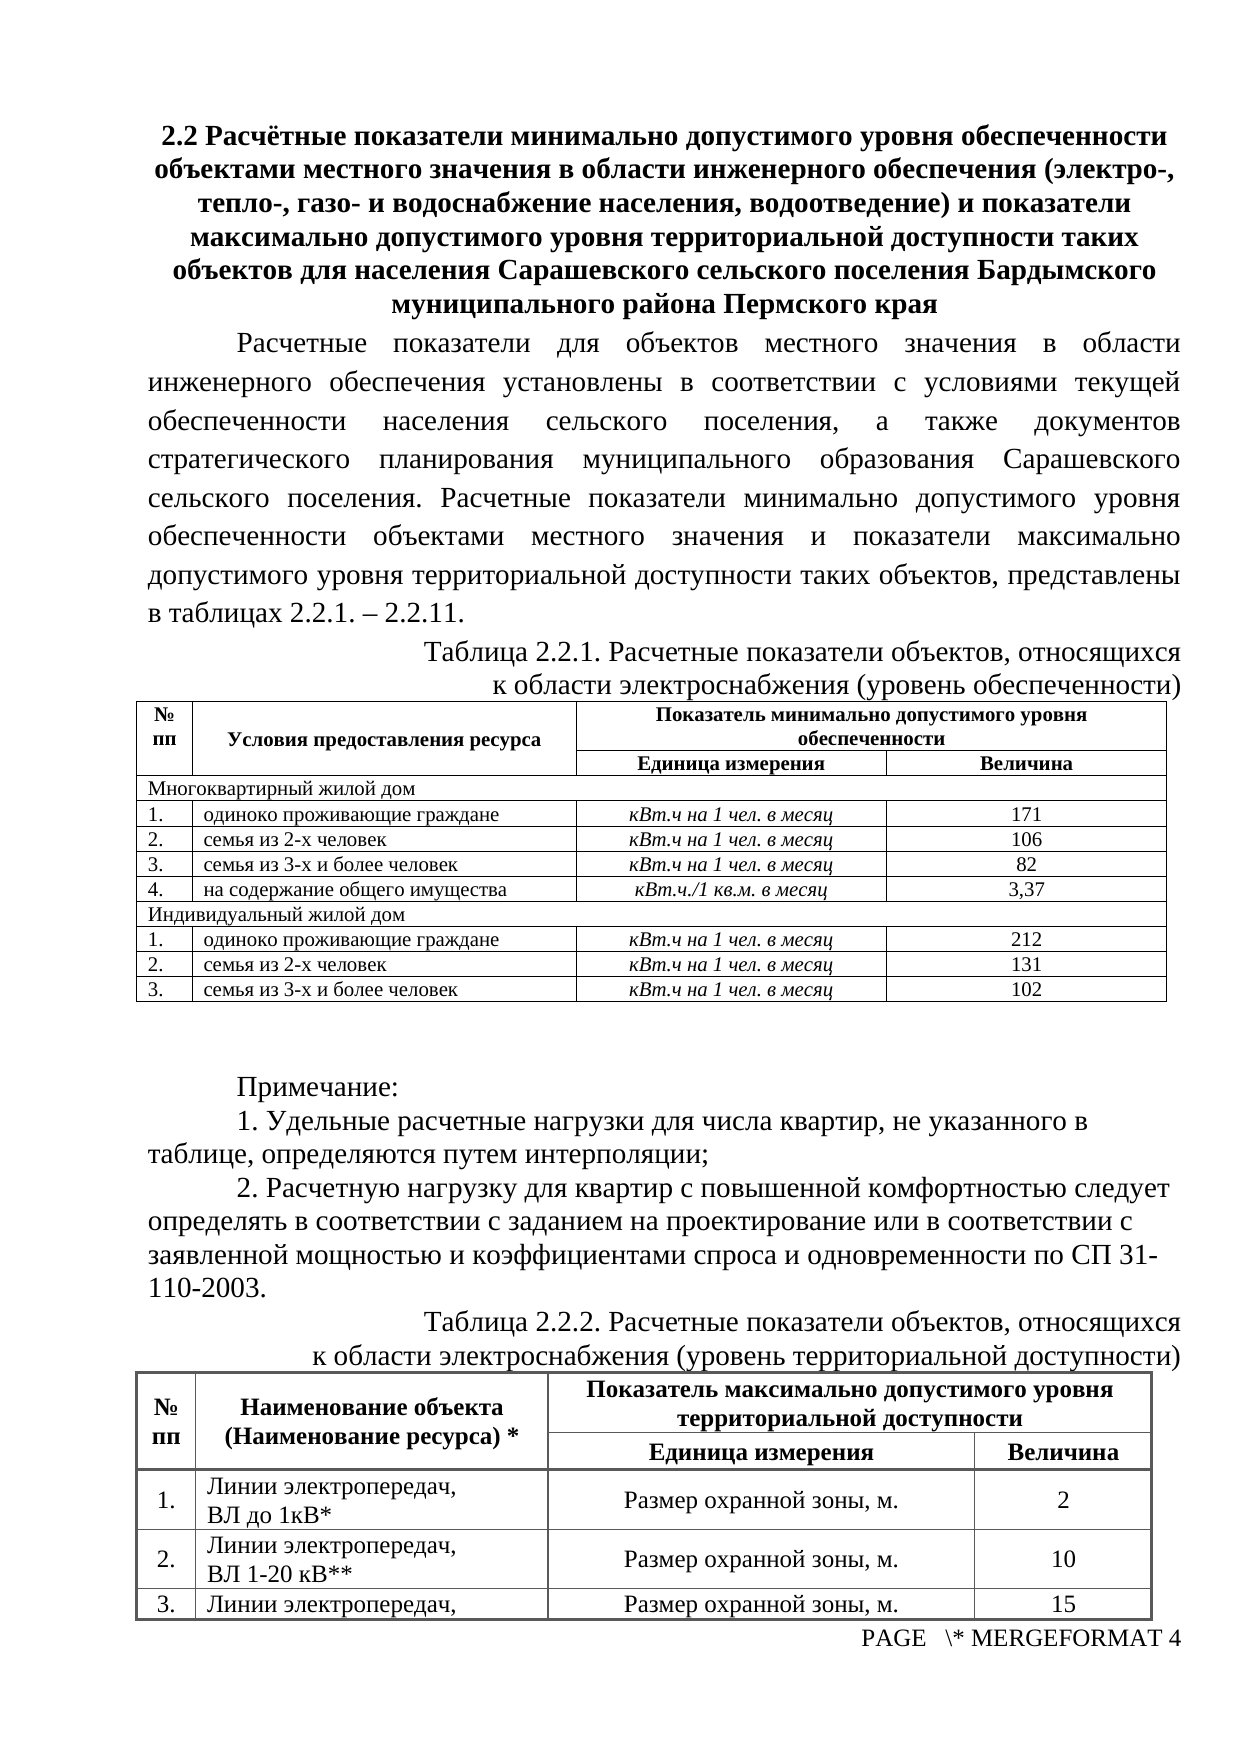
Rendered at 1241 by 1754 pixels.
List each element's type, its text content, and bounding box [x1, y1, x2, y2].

table_cell кВт.ч на 1 чел. в месяц [577, 952, 886, 976]
table_cell одиноко проживающие граждане [193, 801, 576, 826]
table_cell семья из 2-х человек [193, 827, 576, 851]
text Расчетные показатели для объектов местного значения в области инженерного обеспечения установлены в соответствии с условиями текущей обеспеченности населения сельского поселения, а также документов стратегического планирования муниципального образования Сарашевского сельского поселения. Расчетные показатели минимально допустимого уровня обеспеченности объектами местного значения и показатели максимально допустимого уровня территориальной доступности таких объектов, представлены в таблицах 2.2.1. – 2.2.11. [148, 326, 1181, 629]
table_cell семья из 3-х и более человек [193, 852, 576, 876]
table_cell Индивидуальный жилой дом [137, 902, 1166, 926]
table_cell Единица измерения [549, 1433, 974, 1468]
table_cell Линии электропередач, ВЛ до 1кВ* [196, 1471, 547, 1528]
table_cell Размер охранной зоны, м. [549, 1471, 974, 1528]
table_cell 2. [137, 827, 192, 851]
table_cell 131 [887, 952, 1166, 976]
table_cell 4. [137, 877, 192, 901]
table_cell кВт.ч на 1 чел. в месяц [577, 801, 886, 826]
table_cell кВт.ч на 1 чел. в месяц [577, 977, 886, 1001]
table_cell 3. [137, 852, 192, 876]
table_header Показатель минимально допустимого уровня обеспеченности [577, 702, 1166, 750]
table_cell семья из 3-х и более человек [193, 977, 576, 1001]
table_cell 10 [975, 1530, 1150, 1587]
table_cell кВт.ч на 1 чел. в месяц [577, 852, 886, 876]
table_cell 1. [138, 1471, 195, 1528]
table_cell 82 [887, 852, 1166, 876]
table_cell 2 [975, 1471, 1150, 1528]
table_cell Единица измерения [577, 751, 886, 775]
text Таблица 2.2.2. Расчетные показатели объектов, относящихся [148, 1304, 1181, 1338]
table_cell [196, 1589, 547, 1618]
table_header Условия предоставления ресурса [193, 702, 576, 775]
table_header Наименование объекта (Наименование ресурса) * [196, 1374, 547, 1468]
text к области электроснабжения (уровень территориальной доступности) [148, 1338, 1181, 1371]
table_cell кВт.ч./1 кв.м. в месяц [577, 877, 886, 901]
table_cell Линии электропередач, ВЛ 1-20 кВ** [196, 1530, 547, 1587]
table_cell 2. [138, 1530, 195, 1587]
table_cell 106 [887, 827, 1166, 851]
text 1. Удельные расчетные нагрузки для числа квартир, не указанного в таблице, определяются путем интерполяции; [148, 1103, 1181, 1170]
table_header № пп [138, 1374, 195, 1468]
table_cell 171 [887, 801, 1166, 826]
subtitle 2.2 Расчётные показатели минимально допустимого уровня обеспеченности объектами местного значения в области инженерного обеспечения (электро-, тепло-, газо- и водоснабжение населения, водоотведение) и показатели максимально допустимого уровня территориальной доступности таких объектов для населения Сарашевского сельского поселения Бардымского муниципального района Пермского края [148, 118, 1181, 319]
table_header № пп [137, 702, 192, 775]
table_header Показатель максимально допустимого уровня территориальной доступности [549, 1374, 1150, 1432]
table_cell кВт.ч на 1 чел. в месяц [577, 827, 886, 851]
table_cell 3. [138, 1589, 195, 1618]
text 2. Расчетную нагрузку для квартир с повышенной комфортностью следует определять в соответствии с заданием на проектирование или в соответствии с заявленной мощностью и коэффициентами спроса и одновременности по СП 31-110-2003. [148, 1170, 1181, 1304]
table_cell Размер охранной зоны, м. [549, 1530, 974, 1587]
text к области электроснабжения (уровень обеспеченности) [148, 667, 1181, 701]
table_cell 1. [137, 927, 192, 951]
table_cell 1. [137, 801, 192, 826]
table_cell 212 [887, 927, 1166, 951]
table_cell 15 [975, 1589, 1150, 1618]
text Таблица 2.2.1. Расчетные показатели объектов, относящихся [148, 634, 1181, 667]
table_cell кВт.ч на 1 чел. в месяц [577, 927, 886, 951]
table_cell 3,37 [887, 877, 1166, 901]
table_cell 3. [137, 977, 192, 1001]
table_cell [549, 1589, 974, 1618]
table_cell семья из 2-х человек [193, 952, 576, 976]
table_cell 2. [137, 952, 192, 976]
table_cell Многоквартирный жилой дом [137, 776, 1166, 800]
table_cell 102 [887, 977, 1166, 1001]
text Примечание: [148, 1069, 1181, 1103]
table_cell на содержание общего имущества [193, 877, 576, 901]
table_cell Величина [975, 1433, 1150, 1468]
table_cell одиноко проживающие граждане [193, 927, 576, 951]
table_cell Величина [887, 751, 1166, 775]
